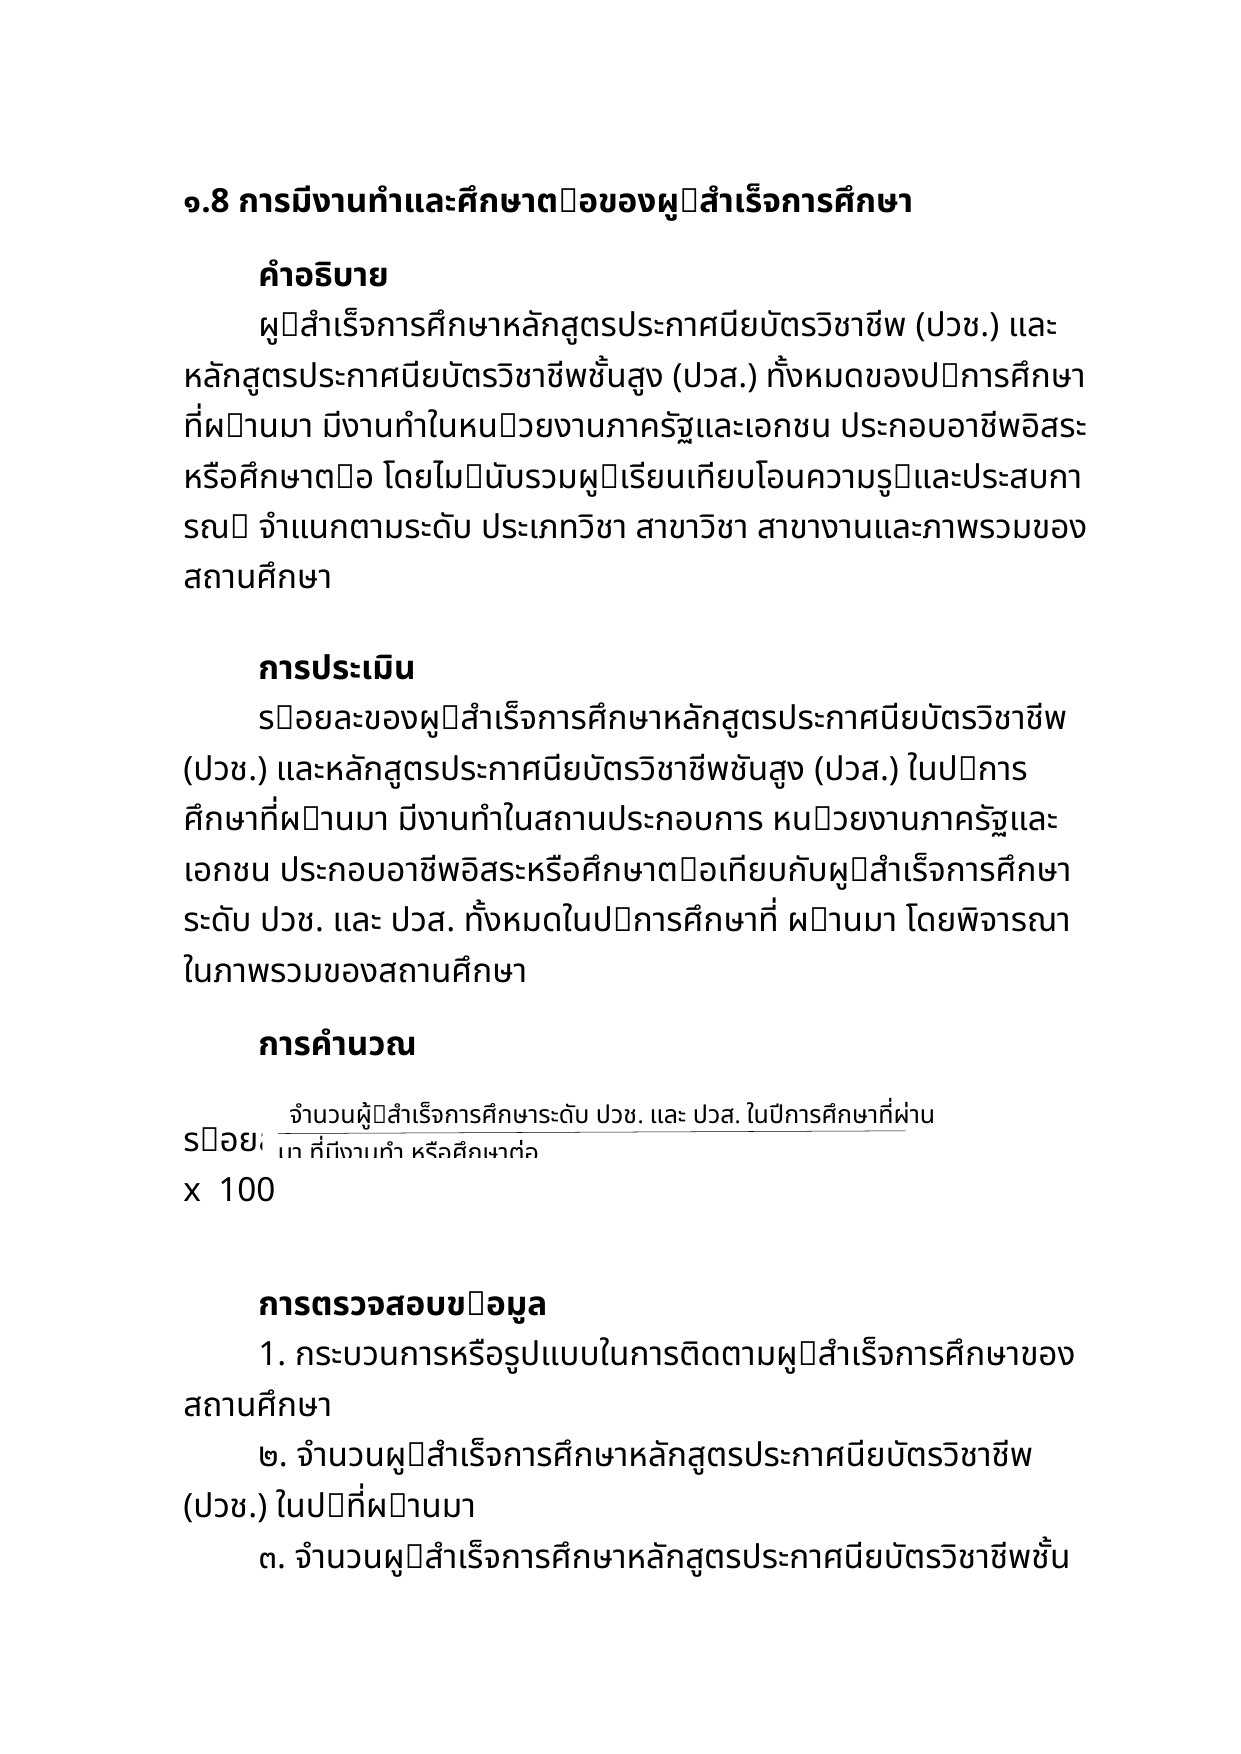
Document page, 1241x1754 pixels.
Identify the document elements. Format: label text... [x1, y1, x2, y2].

text คําอธิบาย [183, 251, 1090, 301]
text การคํานวณ [183, 1020, 1090, 1070]
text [183, 1532, 1090, 1583]
text 1. กระบวนการหรือรูปแบบในการติดตามผูสําเร็จการศึกษาของสถานศึกษา [183, 1330, 1090, 1431]
text ผูสําเร็จการศึกษาหลักสูตรประกาศนียบัตรวิชาชีพ (ปวช.) และหลักสูตรประกาศนียบัตรวิชาชีพชั้นสูง (ปวส.) ทั้งหมดของปการศึกษาที่ผานมา มีงานทําในหนวยงานภาครัฐและเอกชน ประกอบอาชีพอิสระหรือศึกษาตอ โดยไมนับรวมผูเรียนเทียบโอนความรูและประสบการณ จําแนกตามระดับ ประเภทวิชา สาขาวิชา สาขางานและภาพรวมของสถานศึกษา [183, 301, 1090, 604]
text ๒. จํานวนผูสําเร็จการศึกษาหลักสูตรประกาศนียบัตรวิชาชีพ (ปวช.) ในปที่ผานมา [183, 1431, 1090, 1532]
text รอยละของผูสําเร็จการศึกษาหลักสูตรประกาศนียบัตรวิชาชีพ (ปวช.) และหลักสูตรประกาศนียบัตรวิชาชีพชันสูง (ปวส.) ในปการศึกษาที่ผานมา มีงานทําในสถานประกอบการ หนวยงานภาครัฐและเอกชน ประกอบอาชีพอิสระหรือศึกษาตอเทียบกับผูสําเร็จการศึกษาระดับ ปวช. และ ปวส. ทั้งหมดในปการศึกษาที่ ผานมา โดยพิจารณาในภาพรวมของสถานศึกษา [183, 694, 1090, 997]
text การประเมิน [183, 644, 1090, 694]
text รอยละ = x 100 [183, 1116, 1090, 1212]
text การตรวจสอบขอมูล [183, 1280, 1090, 1330]
text ๑.8 การมีงานทําและศึกษาตอของผูสําเร็จการศึกษา [183, 177, 1090, 228]
